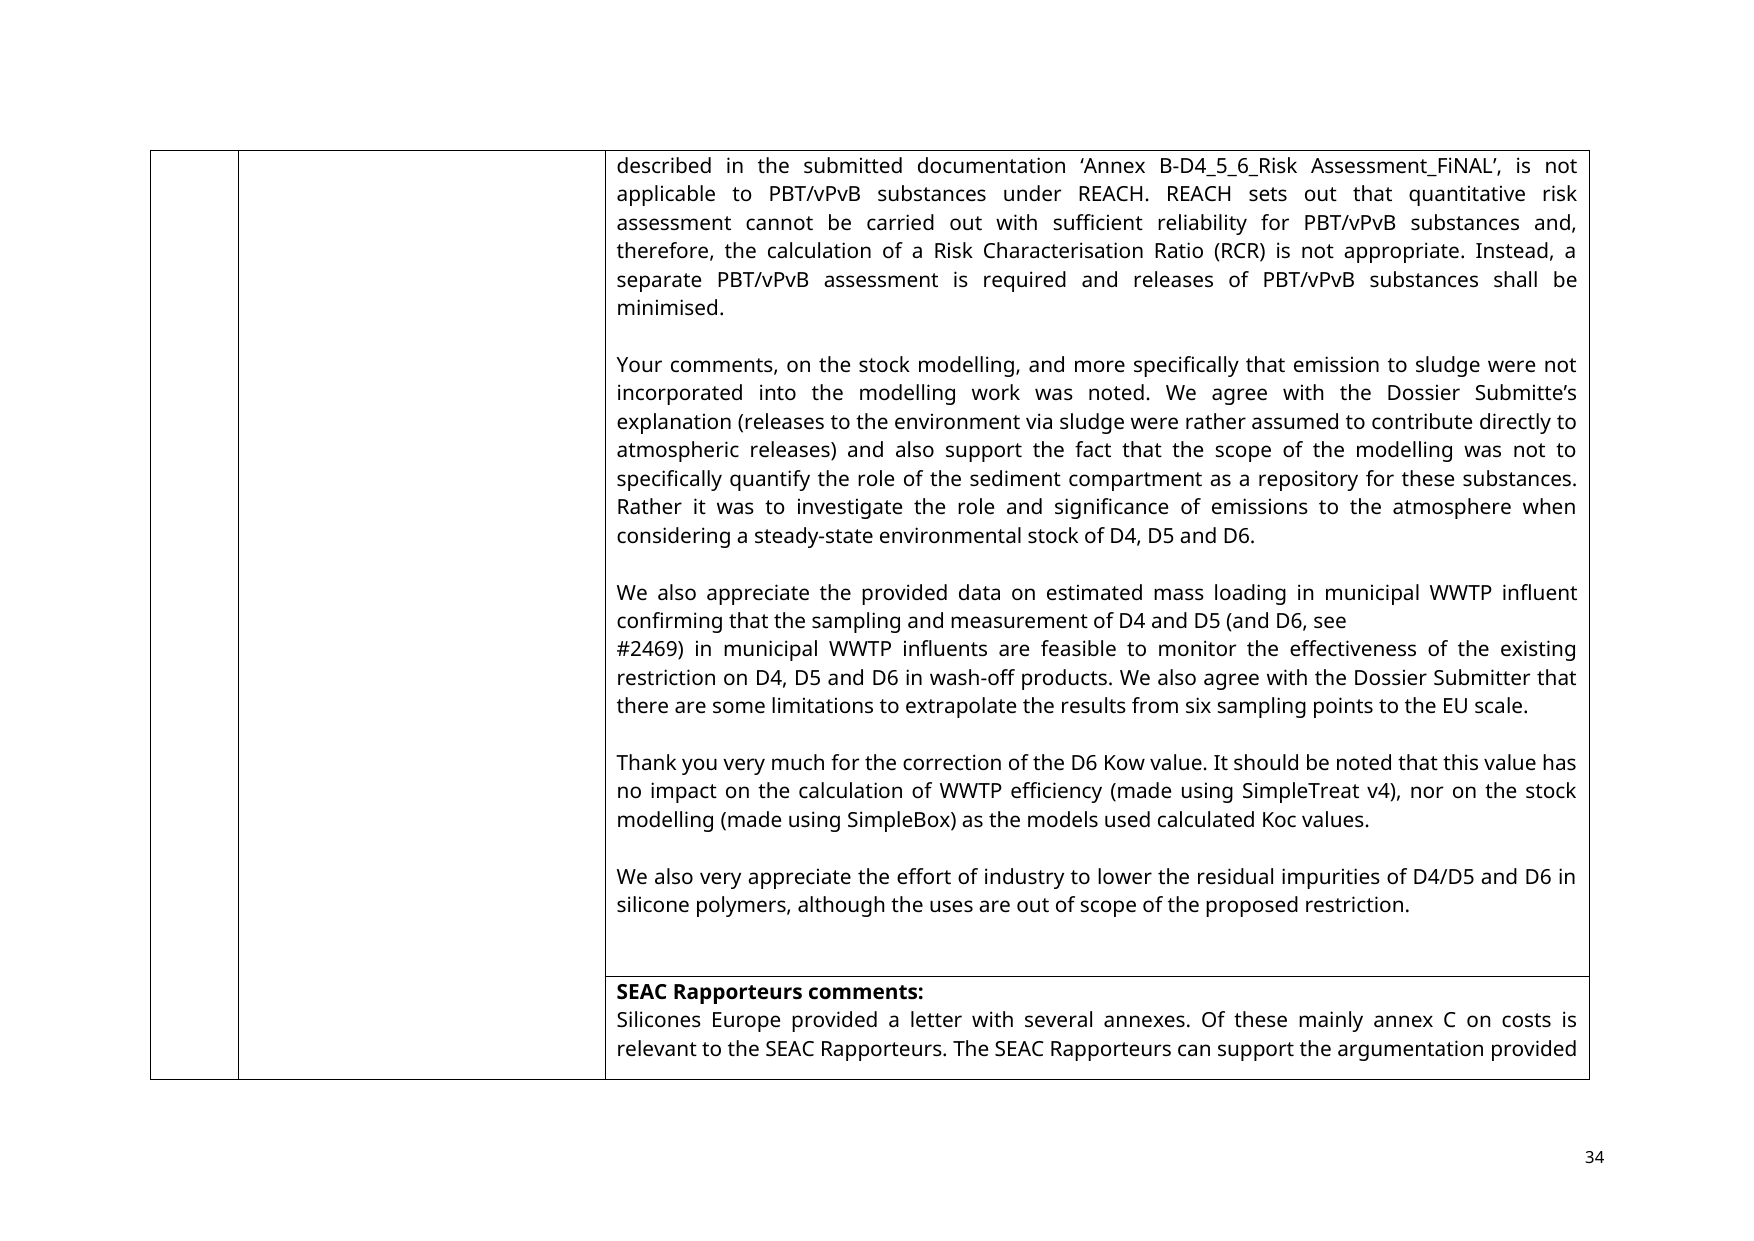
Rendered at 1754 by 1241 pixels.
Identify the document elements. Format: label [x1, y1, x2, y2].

table_cell [606, 151, 1589, 976]
table_cell [606, 977, 1589, 1079]
